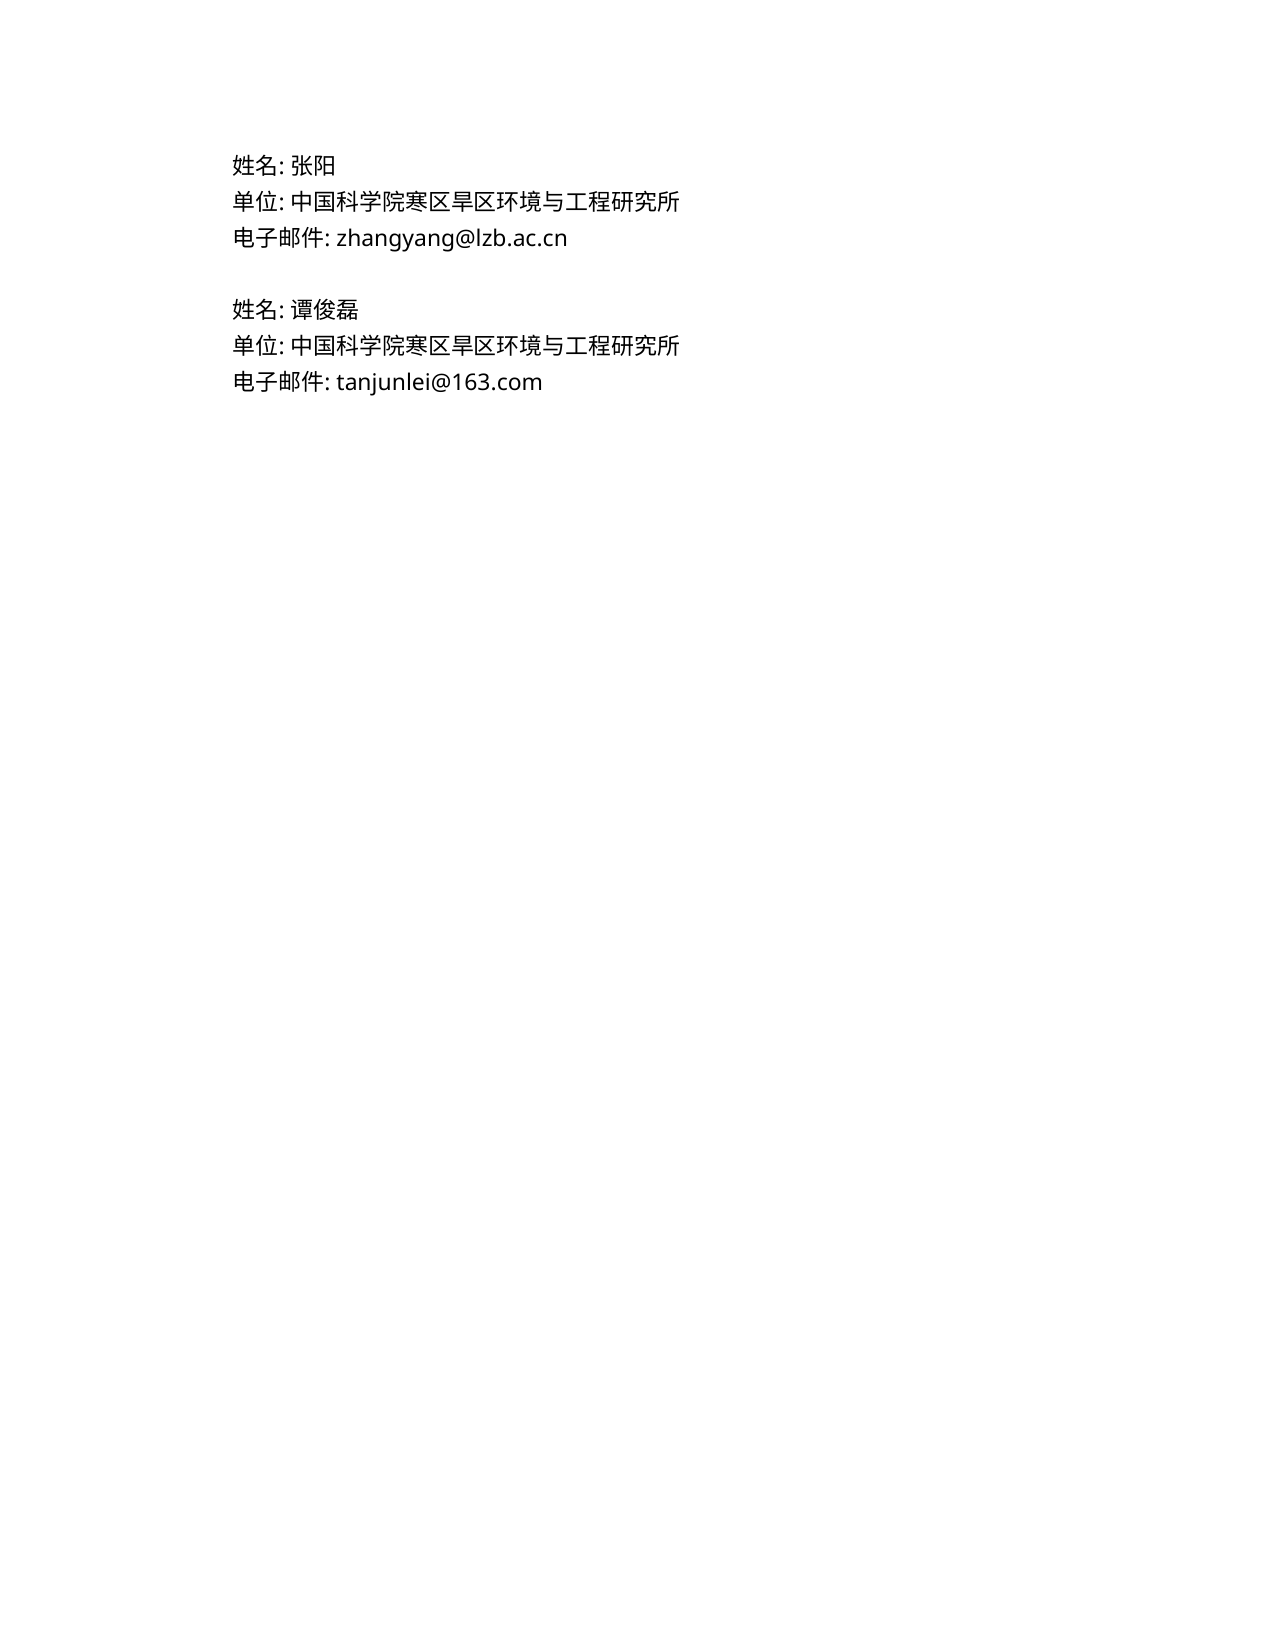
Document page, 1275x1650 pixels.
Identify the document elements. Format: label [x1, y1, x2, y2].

text [232, 150, 1087, 469]
